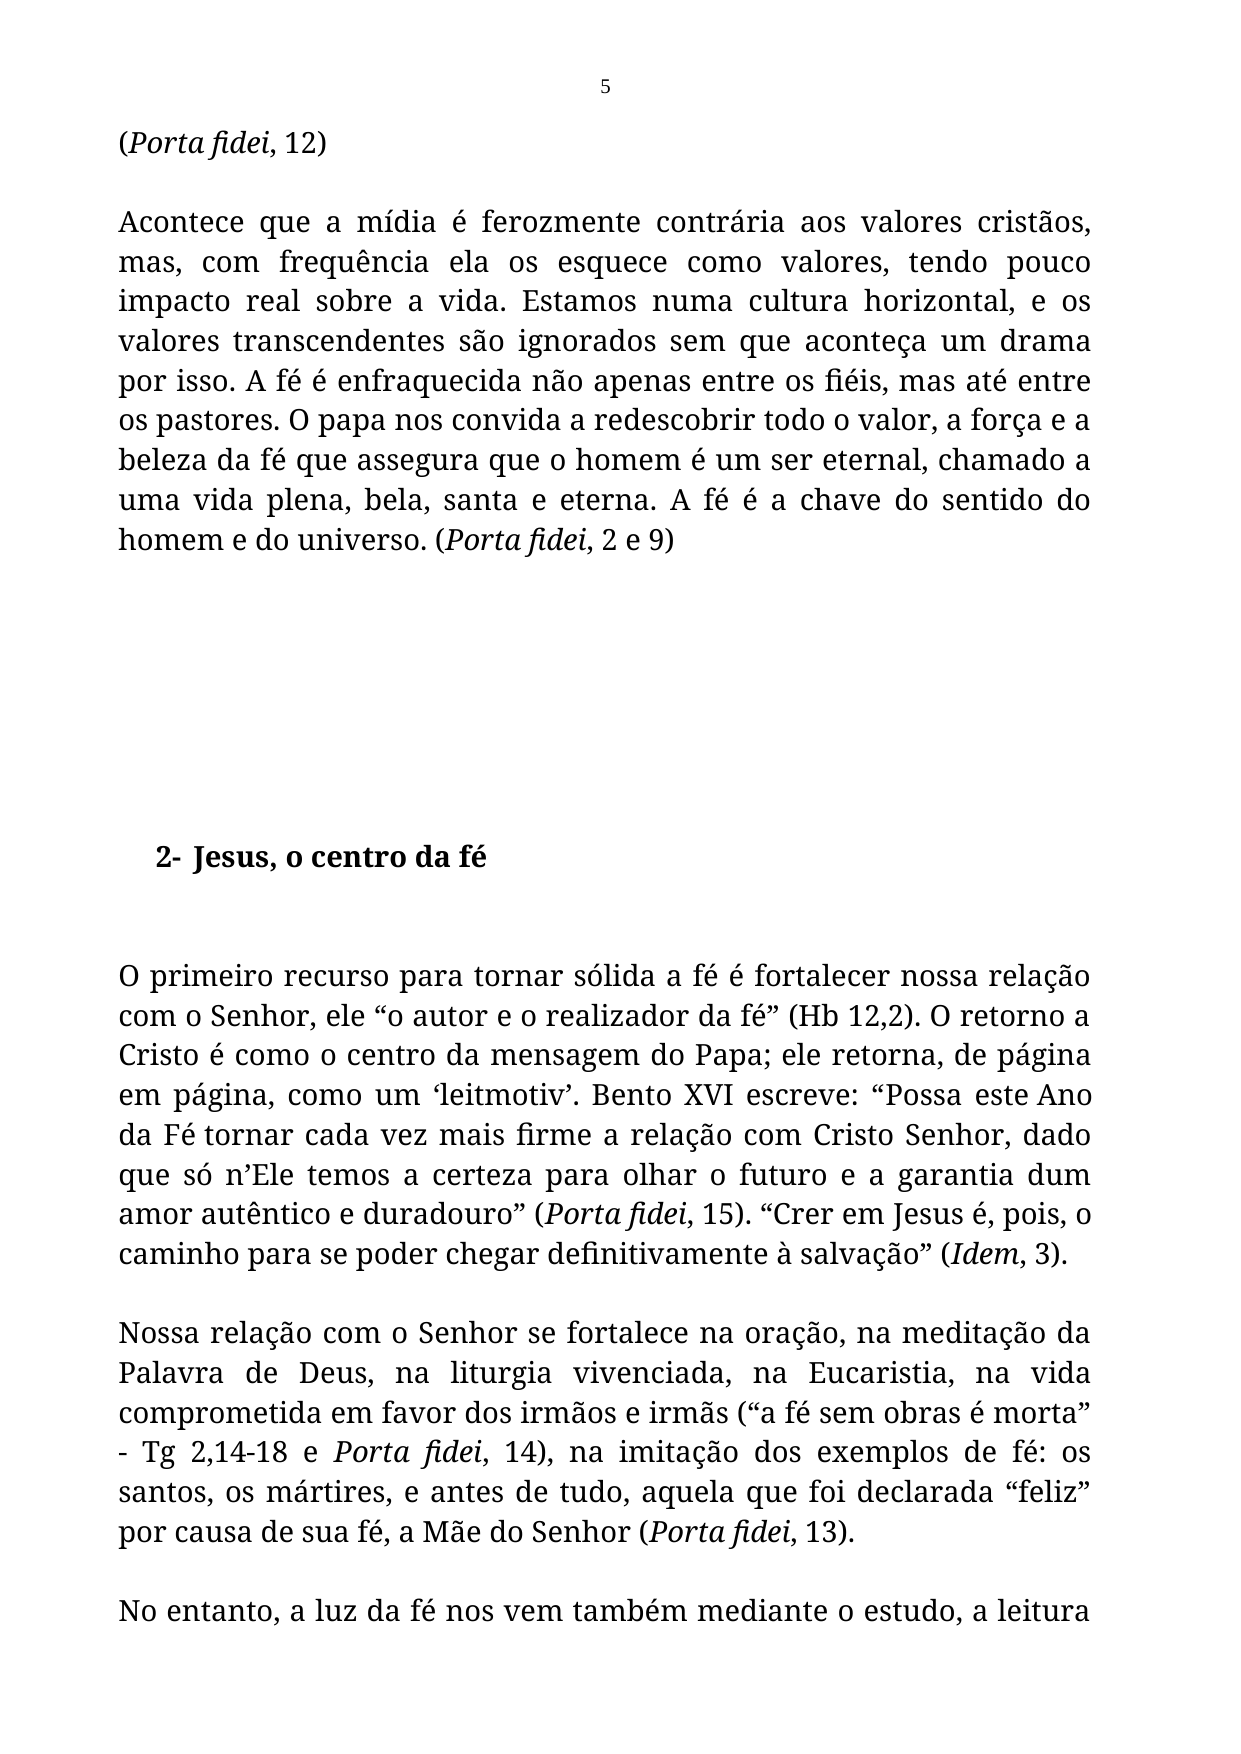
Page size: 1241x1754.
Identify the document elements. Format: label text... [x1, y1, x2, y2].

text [118, 122, 1093, 162]
text Nossa relação com o Senhor se fortalece na oração, na meditação da Palavra de Deus, na liturgia vivenciada, na Eucaristia, na vida comprometida em favor dos irmãos e irmãs (“a fé sem obras é morta” - Tg 2,14-18 e Porta fidei, 14), na imitação dos exemplos de fé: os santos, os mártires, e antes de tudo, aquela que foi declarada “feliz” por causa de sua fé, a Mãe do Senhor (Porta fidei, 13). [118, 1312, 1093, 1551]
text O primeiro recurso para tornar sólida a fé é fortalecer nossa relação com o Senhor, ele “o autor e o realizador da fé” (Hb 12,2). O retorno a Cristo é como o centro da mensagem do Papa; ele retorna, de página em página, como um ‘leitmotiv’. Bento XVI escreve: “Possa este Ano da Fé tornar cada vez mais firme a relação com Cristo Senhor, dado que só n’Ele temos a certeza para olhar o futuro e a garantia dum amor autêntico e duradouro” (Porta fidei, 15). “Crer em Jesus é, pois, o caminho para se poder chegar definitivamente à salvação” (Idem, 3). [118, 955, 1093, 1273]
text Acontece que a mídia é ferozmente contrária aos valores cristãos, mas, com frequência ela os esquece como valores, tendo pouco impacto real sobre a vida. Estamos numa cultura horizontal, e os valores transcendentes são ignorados sem que aconteça um drama por isso. A fé é enfraquecida não apenas entre os fiéis, mas até entre os pastores. O papa nos convida a redescobrir todo o valor, a força e a beleza da fé que assegura que o homem é um ser eternal, chamado a uma vida plena, bela, santa e eterna. A fé é a chave do sentido do homem e do universo. (Porta fidei, 2 e 9) [118, 201, 1093, 558]
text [118, 1590, 1093, 1630]
list Jesus, o centro da fé [156, 836, 1093, 876]
